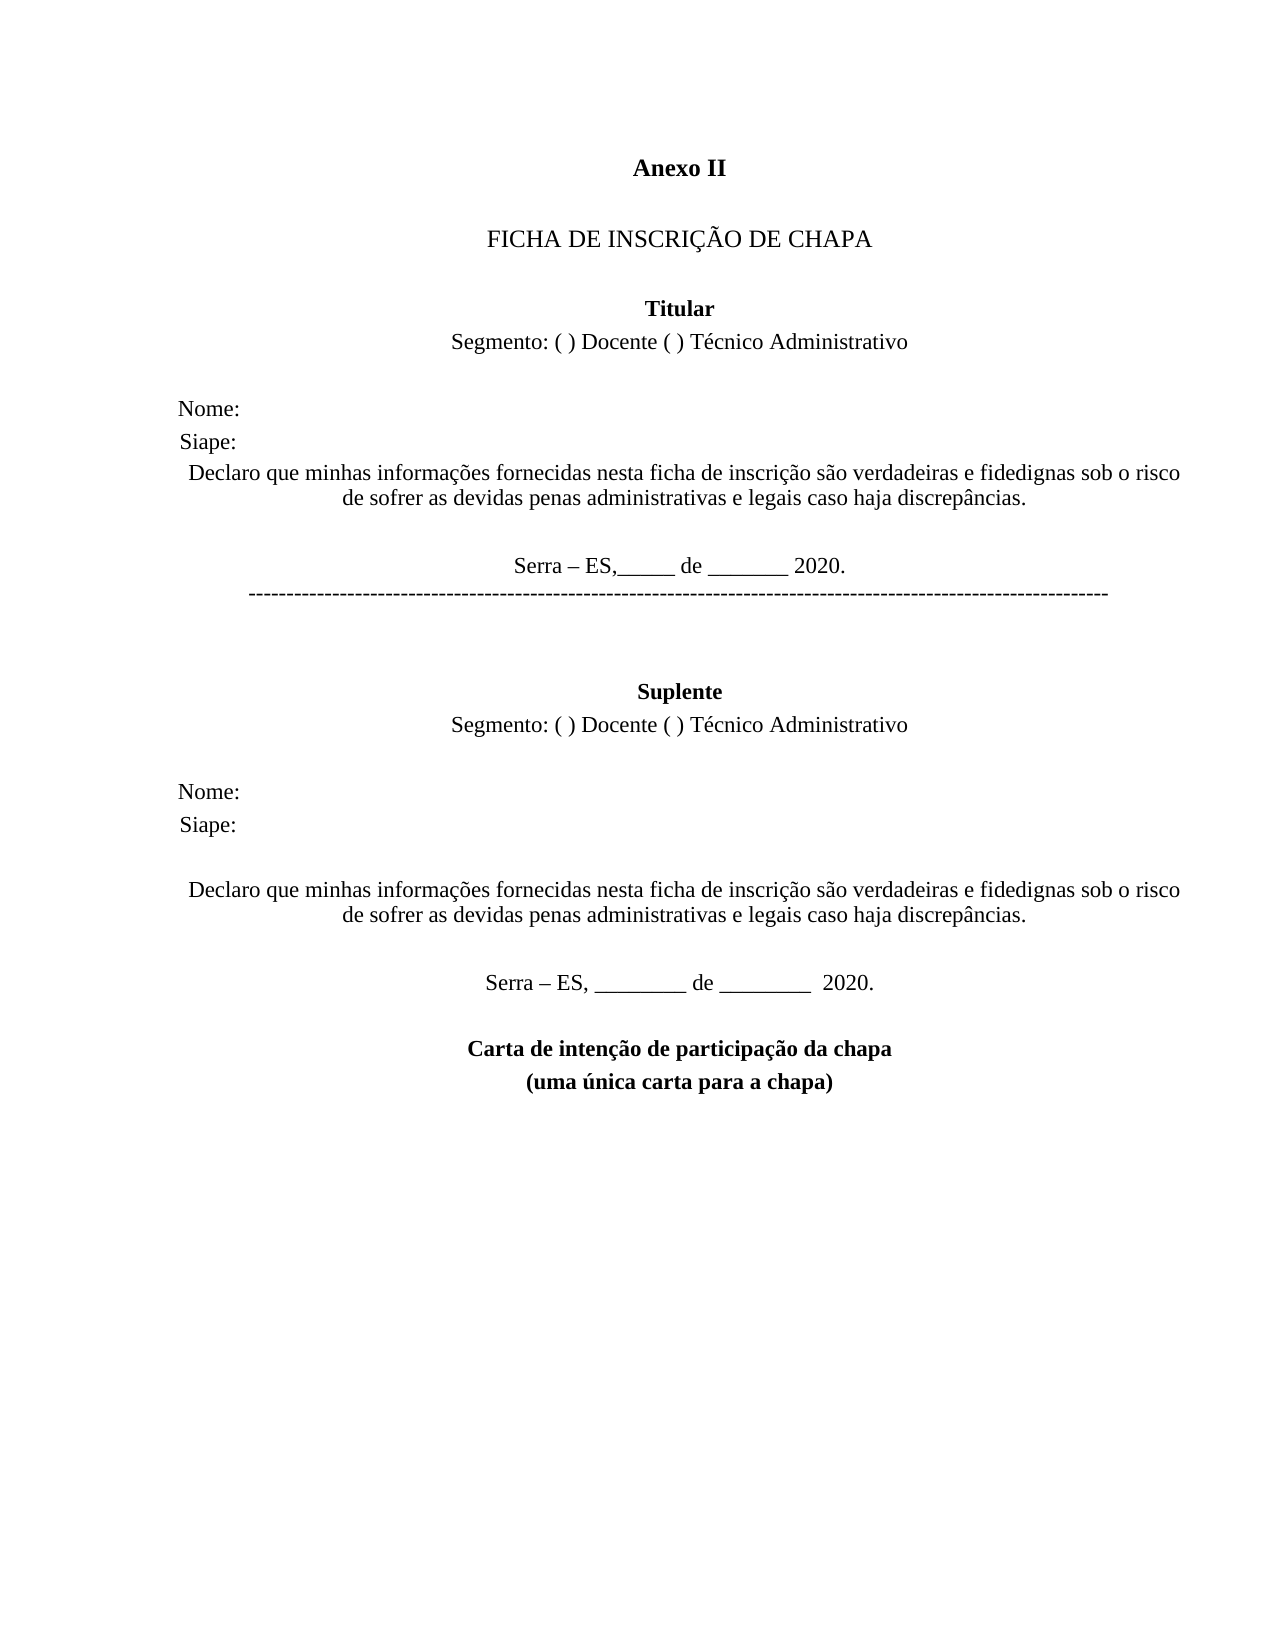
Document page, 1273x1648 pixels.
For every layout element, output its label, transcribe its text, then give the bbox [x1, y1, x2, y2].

text Declaro que minhas informações fornecidas nesta ficha de inscrição são verdadeiras e fidedignas sob o risco de sofrer as devidas penas administrativas e legais caso haja discrepâncias. [186, 877, 1183, 927]
text Siape: [179, 811, 1182, 837]
text (uma única carta para a chapa) [178, 1068, 1182, 1094]
text Siape: [179, 428, 1182, 454]
text Titular [178, 295, 1182, 322]
text Anexo II [178, 153, 1182, 182]
text Declaro que minhas informações fornecidas nesta ficha de inscrição são verdadeiras e fidedignas sob o risco de sofrer as devidas penas administrativas e legais caso haja discrepâncias. [186, 461, 1183, 511]
text Segmento: ( ) Docente ( ) Técnico Administrativo [178, 328, 1182, 354]
text Nome: [178, 778, 1182, 804]
text ----------------------------------------------------------------------------------------------------------------- [178, 578, 1182, 605]
text Carta de intenção de participação da chapa [178, 1035, 1182, 1062]
text Serra – ES,_____ de _______ 2020. [178, 552, 1182, 578]
text Nome: [178, 395, 1182, 421]
text FICHA DE INSCRIÇÃO DE CHAPA [178, 224, 1182, 253]
text Suplente [178, 678, 1182, 705]
text Serra – ES, ________ de ________ 2020. [178, 969, 1182, 995]
text Segmento: ( ) Docente ( ) Técnico Administrativo [178, 711, 1182, 738]
